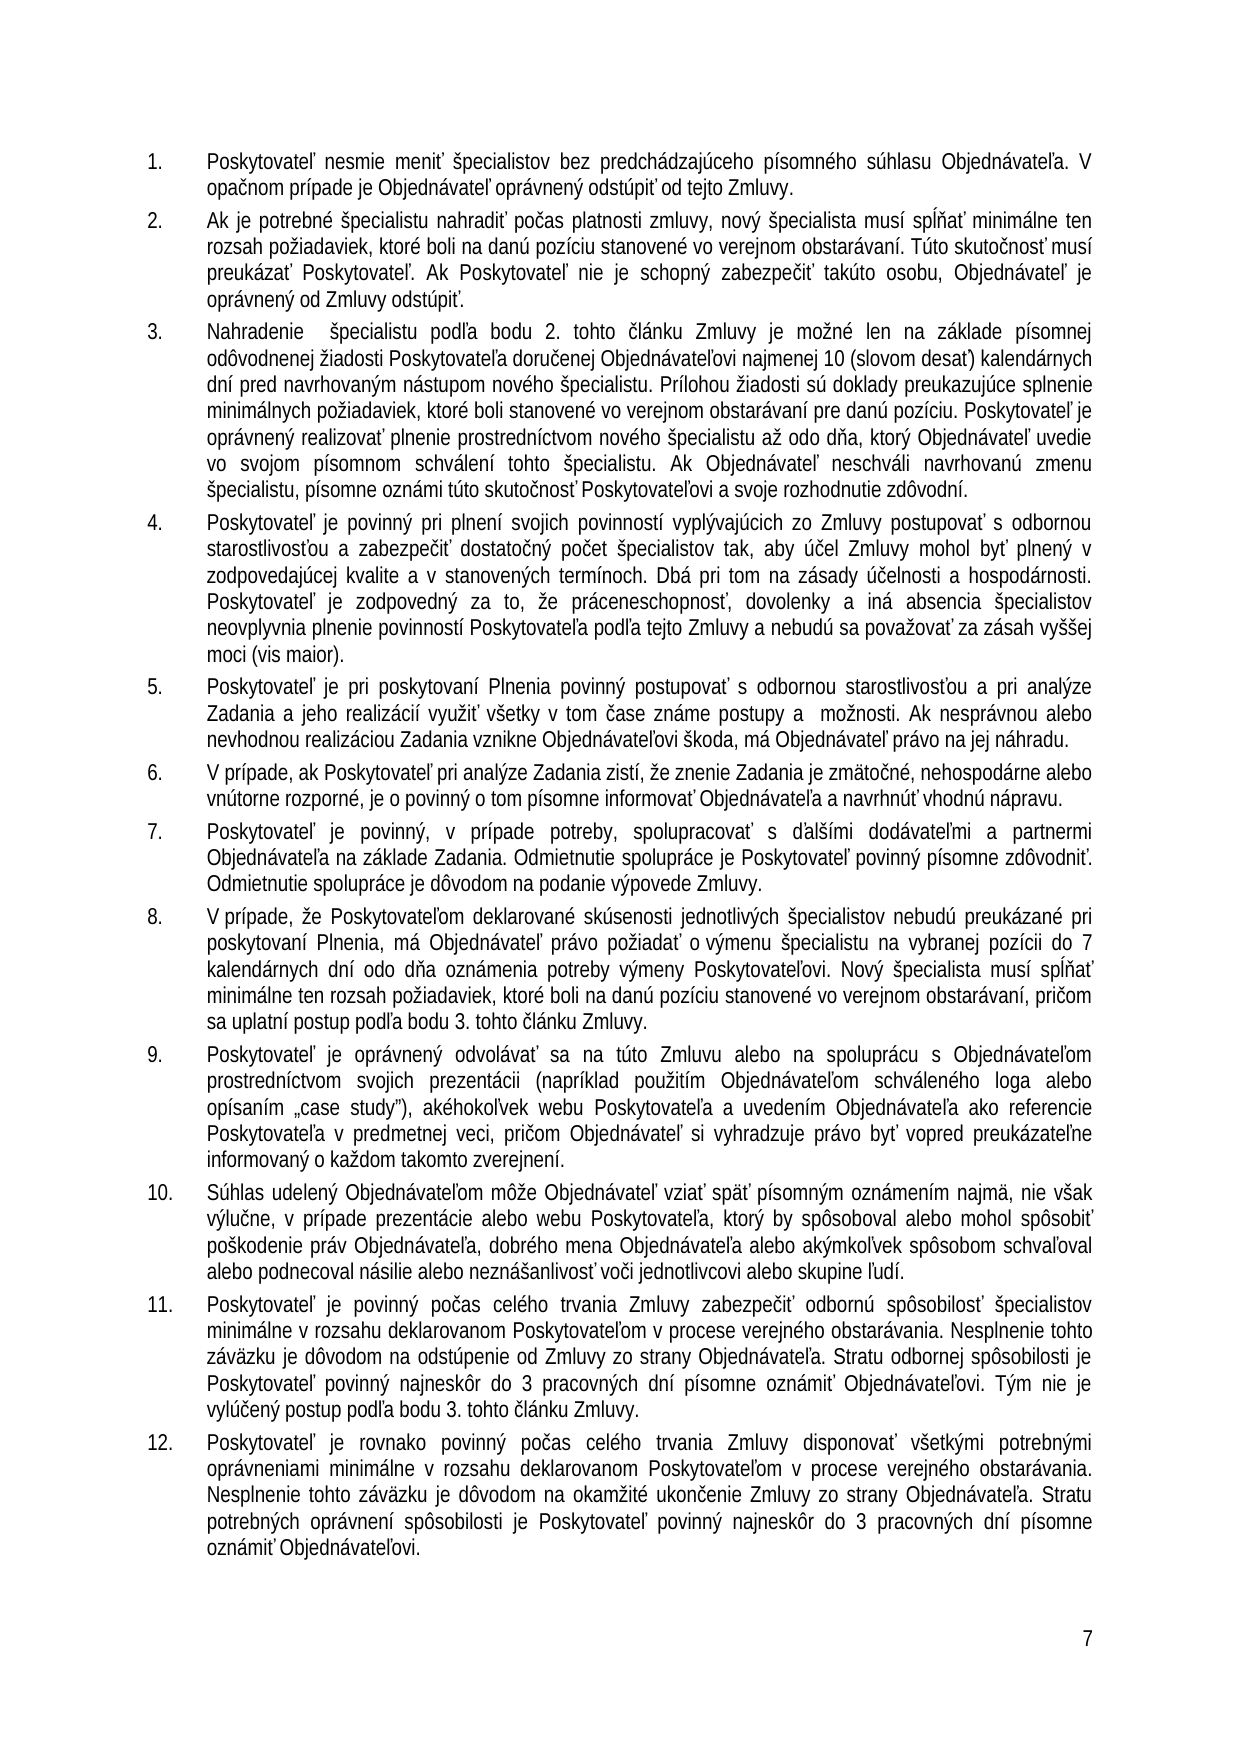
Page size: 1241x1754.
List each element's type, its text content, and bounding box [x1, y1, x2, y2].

list Nahradenie špecialistu podľa bodu 2. tohto článku Zmluvy je možné len na základe písomnej odôvodnenej žiadosti Poskytovateľa doručenej Objednávateľovi najmenej 10 (slovom desať) kalendárnych dní pred navrhovaným nástupom nového špecialistu. Prílohou žiadosti sú doklady preukazujúce splnenie minimálnych požiadaviek, ktoré boli stanovené vo verejnom obstarávaní pre danú pozíciu. Poskytovateľ je oprávnený realizovať plnenie prostredníctvom nového špecialistu až odo dňa, ktorý Objednávateľ uvedie vo svojom písomnom schválení tohto špecialistu. Ak Objednávateľ neschváli navrhovanú zmenu špecialistu, písomne oznámi túto skutočnosť Poskytovateľovi a svoje rozhodnutie zdôvodní. [147, 318, 1093, 503]
list Ak je potrebné špecialistu nahradiť počas platnosti zmluvy, nový špecialista musí spĺňať minimálne ten rozsah požiadaviek, ktoré boli na danú pozíciu stanovené vo verejnom obstarávaní. Túto skutočnosť musí preukázať Poskytovateľ. Ak Poskytovateľ nie je schopný zabezpečiť takúto osobu, Objednávateľ je oprávnený od Zmluvy odstúpiť. [147, 207, 1093, 312]
list Poskytovateľ je povinný pri plnení svojich povinností vyplývajúcich zo Zmluvy postupovať s odbornou starostlivosťou a zabezpečiť dostatočný počet špecialistov tak, aby účel Zmluvy mohol byť plnený v zodpovedajúcej kvalite a v stanovených termínoch. Dbá pri tom na zásady účelnosti a hospodárnosti. Poskytovateľ je zodpovedný za to, že práceneschopnosť, dovolenky a iná absencia špecialistov neovplyvnia plnenie povinností Poskytovateľa podľa tejto Zmluvy a nebudú sa považovať za zásah vyššej moci (vis maior). [147, 509, 1093, 667]
list Súhlas udelený Objednávateľom môže Objednávateľ vziať späť písomným oznámením najmä, nie však výlučne, v prípade prezentácie alebo webu Poskytovateľa, ktorý by spôsoboval alebo mohol spôsobiť poškodenie práv Objednávateľa, dobrého mena Objednávateľa alebo akýmkoľvek spôsobom schvaľoval alebo podnecoval násilie alebo neznášanlivosť voči jednotlivcovi alebo skupine ľudí. [147, 1179, 1093, 1284]
list Poskytovateľ je povinný, v prípade potreby, spolupracovať s ďalšími dodávateľmi a partnermi Objednávateľa na základe Zadania. Odmietnutie spolupráce je Poskytovateľ povinný písomne zdôvodniť. Odmietnutie spolupráce je dôvodom na podanie výpovede Zmluvy. [147, 818, 1093, 897]
list V prípade, ak Poskytovateľ pri analýze Zadania zistí, že znenie Zadania je zmätočné, nehospodárne alebo vnútorne rozporné, je o povinný o tom písomne informovať Objednávateľa a navrhnúť vhodnú nápravu. [147, 759, 1093, 811]
list Poskytovateľ je pri poskytovaní Plnenia povinný postupovať s odbornou starostlivosťou a pri analýze Zadania a jeho realizácií využiť všetky v tom čase známe postupy a možnosti. Ak nesprávnou alebo nevhodnou realizáciou Zadania vznikne Objednávateľovi škoda, má Objednávateľ právo na jej náhradu. [147, 673, 1093, 752]
list Poskytovateľ je oprávnený odvolávať sa na túto Zmluvu alebo na spoluprácu s Objednávateľom prostredníctvom svojich prezentácii (napríklad použitím Objednávateľom schváleného loga alebo opísaním „case study”), akéhokoľvek webu Poskytovateľa a uvedením Objednávateľa ako referencie Poskytovateľa v predmetnej veci, pričom Objednávateľ si vyhradzuje právo byť vopred preukázateľne informovaný o každom takomto zverejnení. [147, 1041, 1093, 1173]
list Poskytovateľ je rovnako povinný počas celého trvania Zmluvy disponovať všetkými potrebnými oprávneniami minimálne v rozsahu deklarovanom Poskytovateľom v procese verejného obstarávania. Nesplnenie tohto záväzku je dôvodom na okamžité ukončenie Zmluvy zo strany Objednávateľa. Stratu potrebných oprávnení spôsobilosti je Poskytovateľ povinný najneskôr do 3 pracovných dní písomne oznámiť Objednávateľovi. [147, 1429, 1093, 1560]
list Poskytovateľ nesmie meniť špecialistov bez predchádzajúceho písomného súhlasu Objednávateľa. V opačnom prípade je Objednávateľ oprávnený odstúpiť od tejto Zmluvy. [147, 148, 1093, 200]
list V prípade, že Poskytovateľom deklarované skúsenosti jednotlivých špecialistov nebudú preukázané pri poskytovaní Plnenia, má Objednávateľ právo požiadať o výmenu špecialistu na vybranej pozícii do 7 kalendárnych dní odo dňa oznámenia potreby výmeny Poskytovateľovi. Nový špecialista musí spĺňať minimálne ten rozsah požiadaviek, ktoré boli na danú pozíciu stanovené vo verejnom obstarávaní, pričom sa uplatní postup podľa bodu 3. tohto článku Zmluvy. [147, 903, 1093, 1035]
list Poskytovateľ je povinný počas celého trvania Zmluvy zabezpečiť odbornú spôsobilosť špecialistov minimálne v rozsahu deklarovanom Poskytovateľom v procese verejného obstarávania. Nesplnenie tohto záväzku je dôvodom na odstúpenie od Zmluvy zo strany Objednávateľa. Stratu odbornej spôsobilosti je Poskytovateľ povinný najneskôr do 3 pracovných dní písomne oznámiť Objednávateľovi. Tým nie je vylúčený postup podľa bodu 3. tohto článku Zmluvy. [147, 1291, 1093, 1422]
